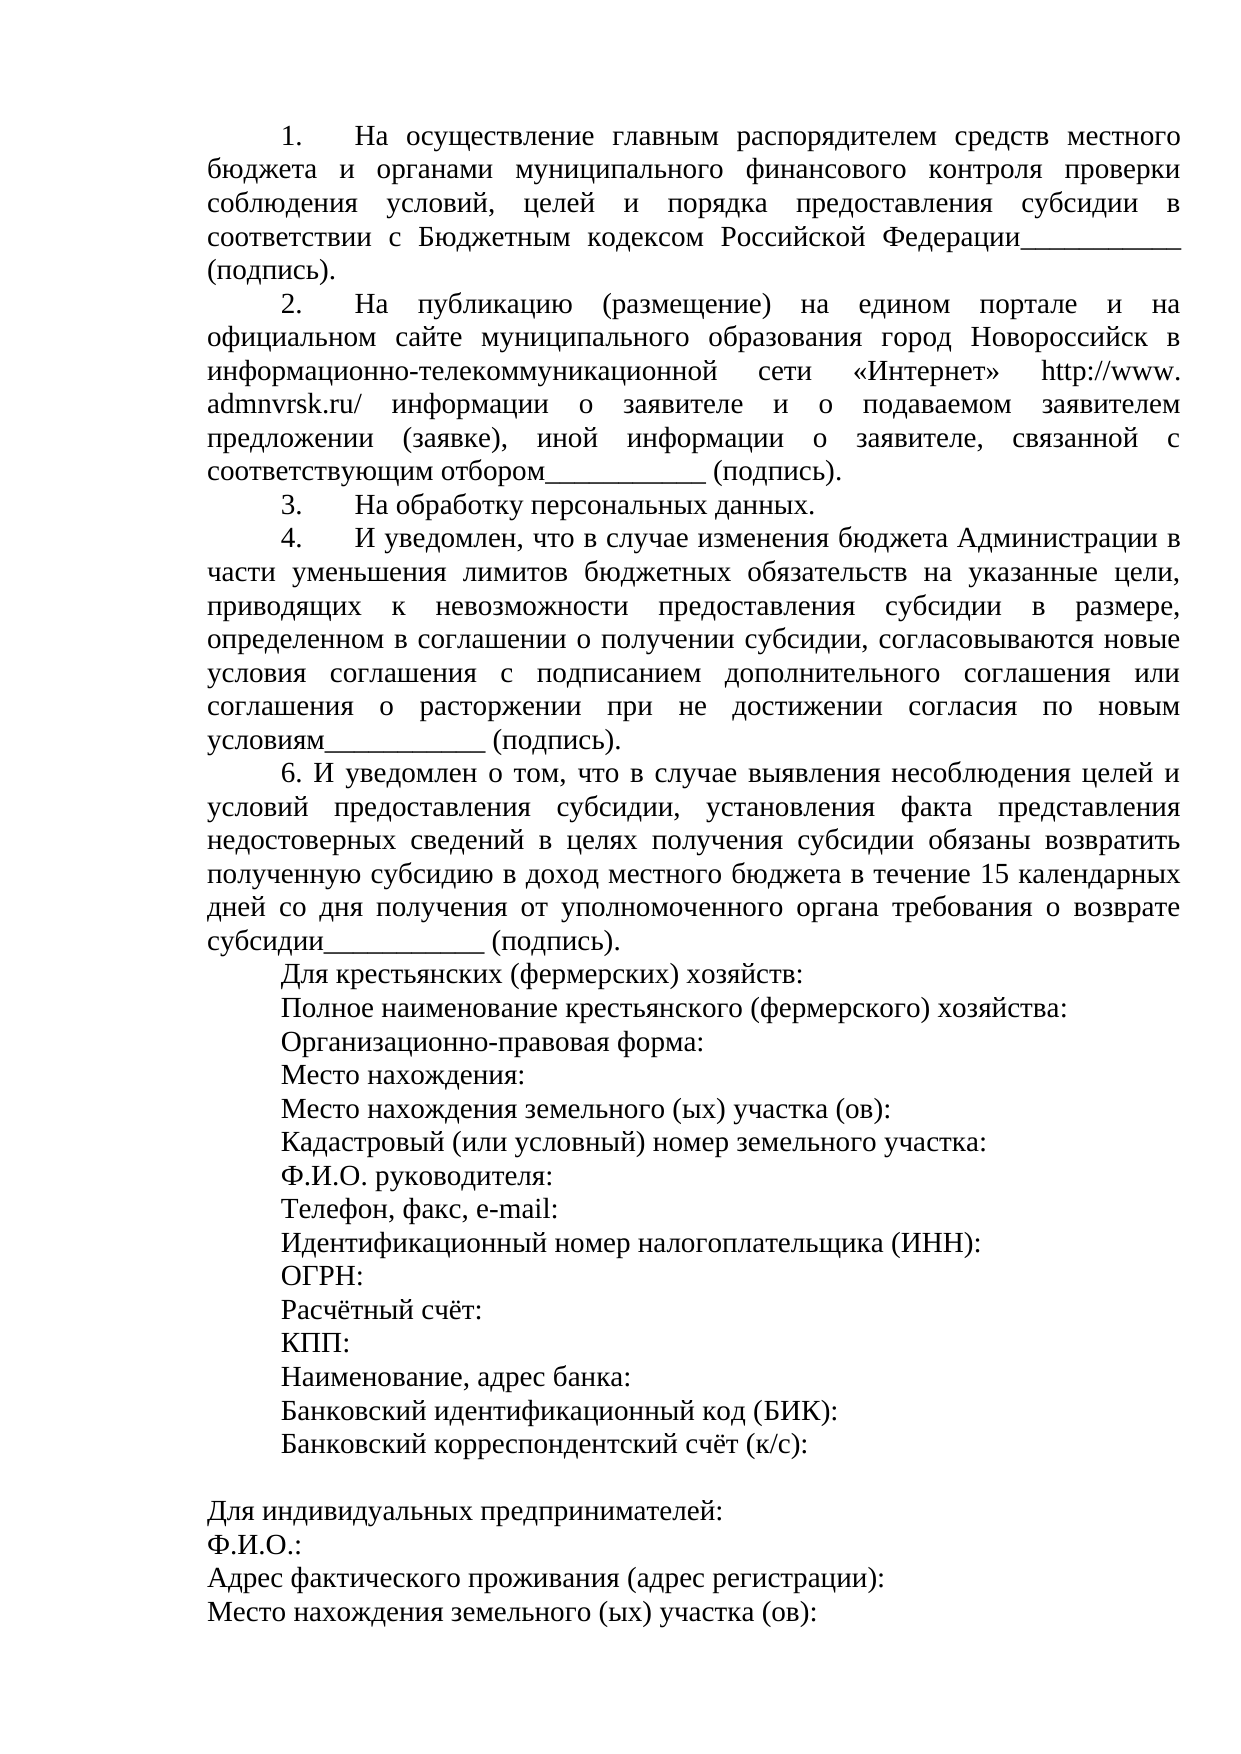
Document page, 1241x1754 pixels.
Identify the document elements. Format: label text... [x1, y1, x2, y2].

text Место нахождения земельного (ых) участка (ов): [207, 1594, 1181, 1627]
text Банковский корреспондентский счёт (к/с): [207, 1426, 1181, 1460]
text КПП: [207, 1326, 1181, 1359]
text Ф.И.О. руководителя: [207, 1158, 1181, 1191]
text ОГРН: [207, 1258, 1181, 1292]
text Банковский идентификационный код (БИК): [207, 1393, 1181, 1426]
text Для крестьянских (фермерских) хозяйств: [207, 957, 1181, 990]
text Организационно-правовая форма: [207, 1024, 1181, 1057]
text Полное наименование крестьянского (фермерского) хозяйства: [207, 990, 1181, 1024]
list И уведомлен, что в случае изменения бюджета Администрации в части уменьшения лимитов бюджетных обязательств на указанные цели, приводящих к невозможности предоставления субсидии в размере, определенном в соглашении о получении субсидии, согласовываются новые условия соглашения с подписанием дополнительного соглашения или соглашения о расторжении при не достижении согласия по новым условиям___________ (подпись). [207, 521, 1181, 755]
text Ф.И.О.: [207, 1527, 1181, 1560]
text Для индивидуальных предпринимателей: [207, 1493, 1181, 1527]
text Расчётный счёт: [207, 1292, 1181, 1326]
text Кадастровый (или условный) номер земельного участка: [207, 1124, 1181, 1158]
text Адрес фактического проживания (адрес регистрации): [207, 1560, 1181, 1594]
text Наименование, адрес банка: [207, 1359, 1181, 1393]
list На обработку персональных данных. [207, 487, 1181, 521]
text Место нахождения: [207, 1057, 1181, 1091]
list На публикацию (размещение) на едином портале и на официальном сайте муниципального образования город Новороссийск в информационно-телекоммуникационной сети «Интернет» http://www. admnvrsk.ru/ информации о заявителе и о подаваемом заявителем предложении (заявке), иной информации о заявителе, связанной с соответствующим отбором___________ (подпись). [207, 286, 1181, 487]
text Место нахождения земельного (ых) участка (ов): [207, 1091, 1181, 1124]
text 6. И уведомлен о том, что в случае выявления несоблюдения целей и условий предоставления субсидии, установления факта представления недостоверных сведений в целях получения субсидии обязаны возвратить полученную субсидию в доход местного бюджета в течение 15 календарных дней со дня получения от уполномоченного органа требования о возврате субсидии___________ (подпись). [207, 755, 1181, 957]
list На осуществление главным распорядителем средств местного бюджета и органами муниципального финансового контроля проверки соблюдения условий, целей и порядка предоставления субсидии в соответствии с Бюджетным кодексом Российской Федерации___________ (подпись). [207, 118, 1181, 286]
text Телефон, факс, e-mail: [207, 1191, 1181, 1225]
text Идентификационный номер налогоплательщика (ИНН): [207, 1225, 1181, 1258]
